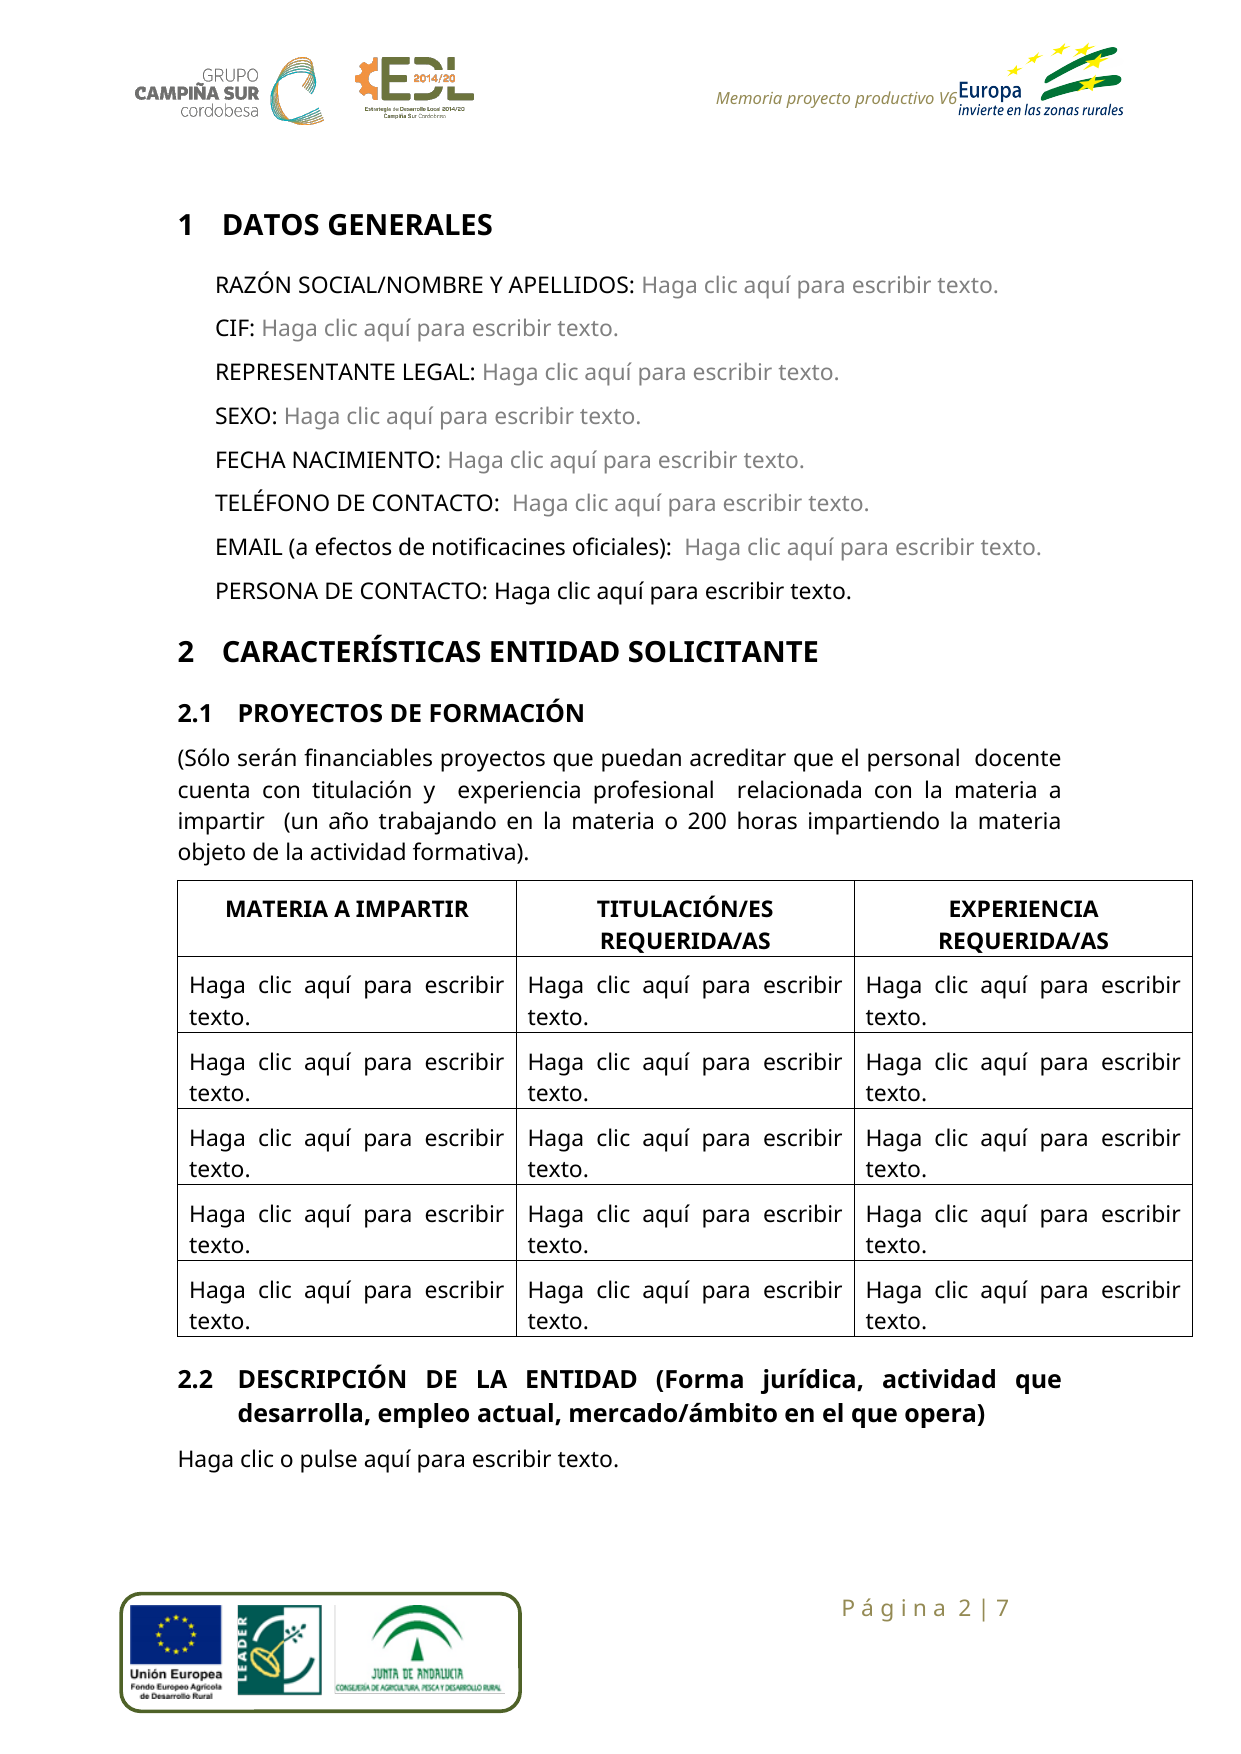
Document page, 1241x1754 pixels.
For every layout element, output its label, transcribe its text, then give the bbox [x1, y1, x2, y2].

text SEXO: [215, 400, 1063, 431]
subtitle CARACTERÍSTICAS ENTIDAD SOLICITANTE [177, 631, 1063, 671]
text RAZÓN SOCIAL/NOMBRE Y APELLIDOS: [215, 268, 1063, 300]
text REPRESENTANTE LEGAL: [215, 356, 1063, 387]
table_header MATERIA A IMPARTIR [178, 881, 516, 956]
text FECHA NACIMIENTO: [215, 443, 1063, 475]
picture [355, 57, 474, 119]
table_header TITULACIÓN/ES REQUERIDA/AS [517, 881, 854, 956]
subtitle DATOS GENERALES [177, 204, 1063, 243]
text CIF: [215, 312, 1063, 343]
picture [130, 1605, 505, 1699]
subtitle PROYECTOS DE FORMACIÓN [177, 696, 1063, 730]
text PERSONA DE CONTACTO: [215, 575, 1063, 606]
picture [135, 57, 324, 125]
subtitle DESCRIPCIÓN DE LA ENTIDAD (Forma jurídica, actividad que desarrolla, empleo actual, mercado/ámbito en el que opera) [177, 1362, 1063, 1430]
text TELÉFONO DE CONTACTO: [215, 487, 1063, 518]
text (Sólo serán financiables proyectos que puedan acreditar que el personal docente cuenta con titulación y experiencia profesional relacionada con la materia a impartir (un año trabajando en la materia o 200 horas impartiendo la materia objeto de la actividad formativa). [177, 742, 1063, 867]
picture [953, 42, 1128, 120]
text EMAIL (a efectos de notificacines oficiales): [215, 531, 1063, 562]
table_header EXPERIENCIA REQUERIDA/AS [855, 881, 1192, 956]
